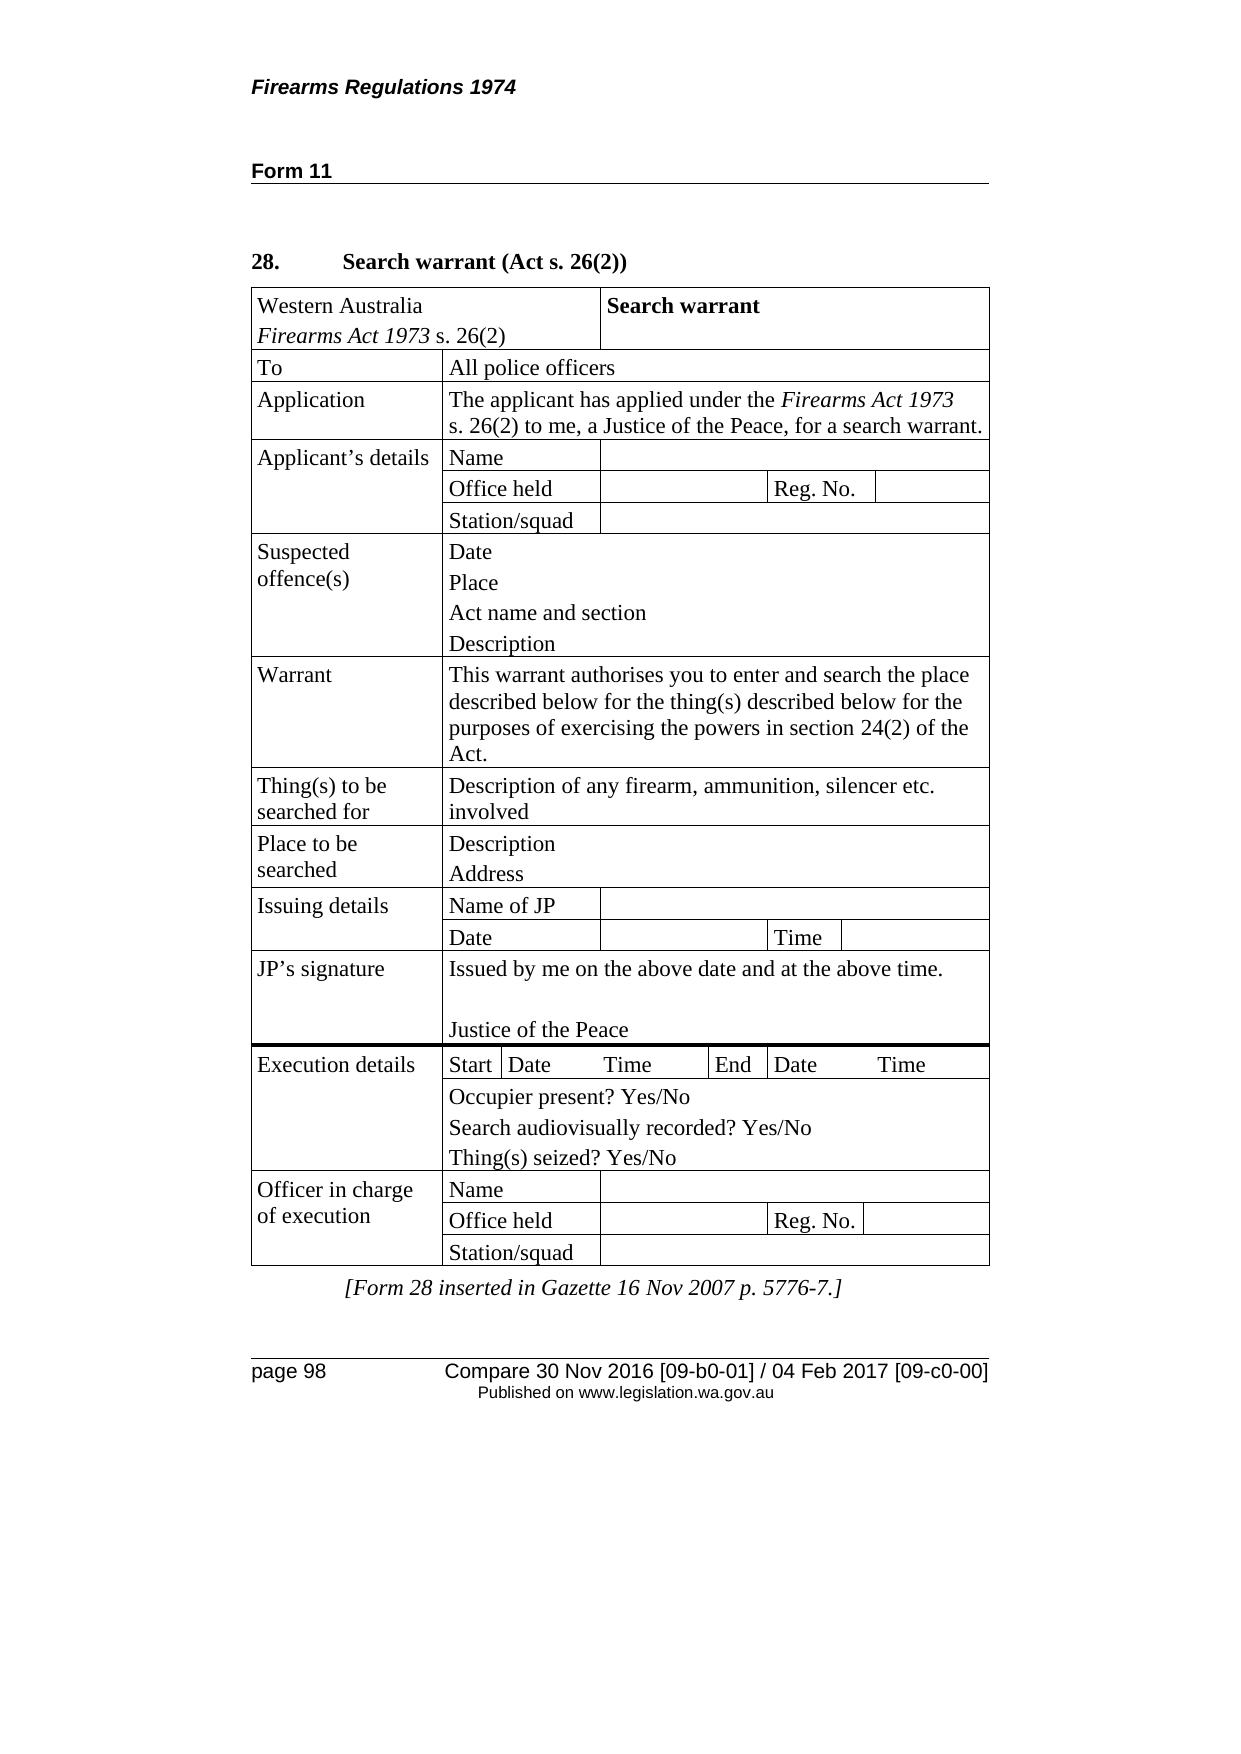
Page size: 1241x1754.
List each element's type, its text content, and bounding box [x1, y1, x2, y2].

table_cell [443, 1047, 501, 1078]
table_cell Suspected offence(s) [252, 534, 442, 656]
table_cell To [252, 350, 442, 381]
table_cell [601, 503, 989, 533]
table_cell [601, 920, 767, 950]
table_cell Name of JP [443, 888, 600, 918]
table_cell This warrant authorises you to enter and search the place described below for the thing(s) described below for the purposes of exercising the powers in section 24(2) of the Act. [443, 657, 989, 767]
table_cell All police officers [443, 350, 989, 381]
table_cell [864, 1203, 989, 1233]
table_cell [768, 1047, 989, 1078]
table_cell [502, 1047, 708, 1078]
table_cell Name [443, 440, 600, 470]
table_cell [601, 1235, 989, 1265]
table_cell Station/squad [443, 503, 600, 533]
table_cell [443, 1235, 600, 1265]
table_cell JP’s signature [252, 951, 442, 1043]
table_cell [876, 471, 989, 502]
table_cell Application [252, 382, 442, 438]
table_cell Time [768, 920, 841, 950]
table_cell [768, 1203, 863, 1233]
table_cell Description of any firearm, ammunition, silencer etc. involved [443, 768, 989, 825]
table_cell The applicant has applied under the Firearms Act 1973 s. 26(2) to me, a Justice of the Peace, for a search warrant. [443, 382, 989, 438]
table_cell [601, 888, 989, 918]
table_header Firearms Act 1973 s. 26(2) [252, 288, 600, 349]
table_header Search warrant [601, 288, 989, 349]
table_cell Date Place Act name and section Description [443, 534, 989, 656]
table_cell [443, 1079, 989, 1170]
table_cell [842, 920, 989, 950]
table_cell Date [443, 920, 600, 950]
table_cell Thing(s) to be searched for [252, 768, 442, 825]
table_cell Description Address [443, 826, 989, 887]
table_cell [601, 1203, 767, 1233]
table_cell Issuing details [252, 888, 442, 950]
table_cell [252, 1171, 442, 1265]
table_cell Place to be searched [252, 826, 442, 887]
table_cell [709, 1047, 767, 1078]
table_cell Reg. No. [768, 471, 875, 502]
table_cell [601, 440, 989, 470]
subtitle 28. Search warrant (Act s. 26(2)) [251, 248, 989, 274]
table_cell Office held [443, 471, 600, 502]
table_cell Applicant’s details [252, 440, 442, 533]
text [Form 28 inserted in Gazette 16 Nov 2007 p. 5776-7.] [251, 1274, 989, 1301]
table_cell Execution details [252, 1047, 442, 1170]
table_cell Warrant [252, 657, 442, 767]
table_cell [601, 471, 767, 502]
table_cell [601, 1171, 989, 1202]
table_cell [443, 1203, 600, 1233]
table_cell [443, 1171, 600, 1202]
table_cell Issued by me on the above date and at the above time. Justice of the Peace [443, 951, 989, 1043]
